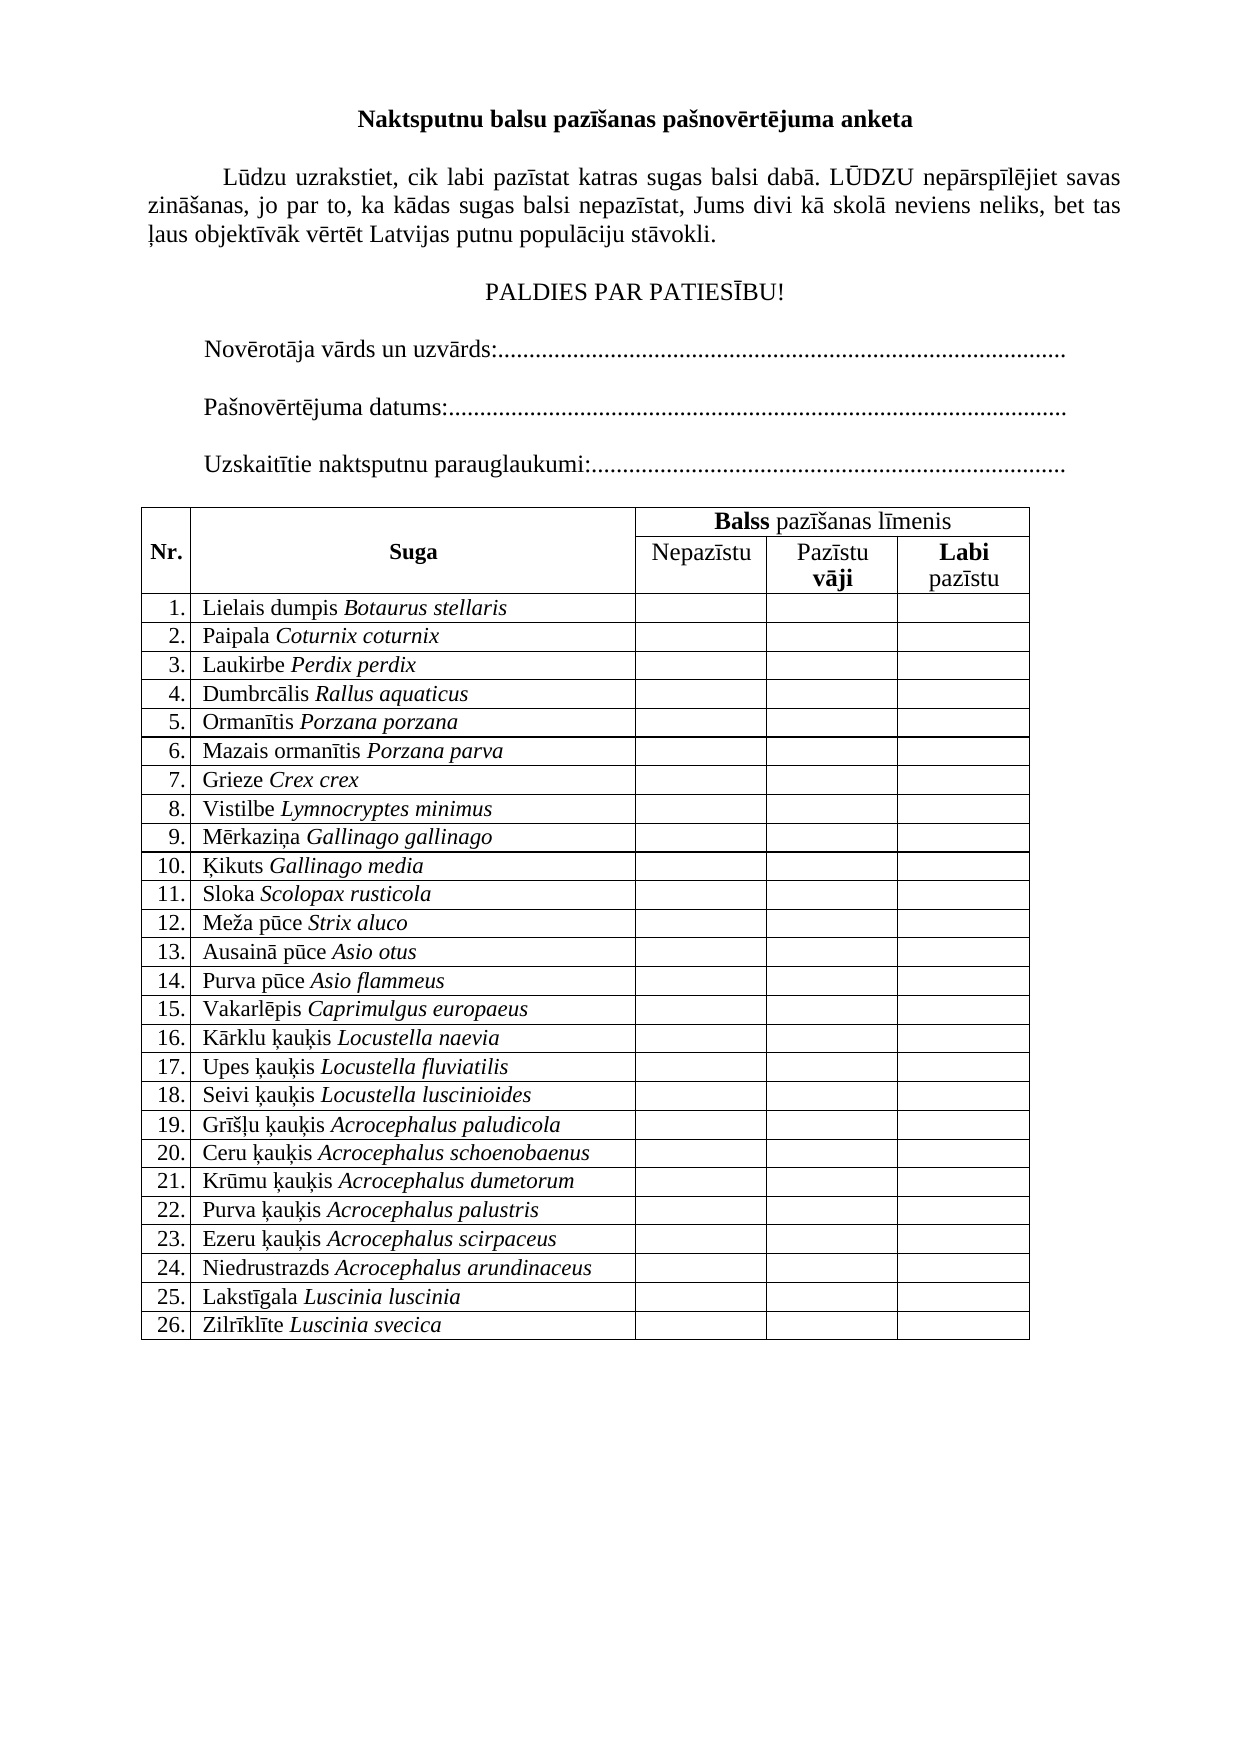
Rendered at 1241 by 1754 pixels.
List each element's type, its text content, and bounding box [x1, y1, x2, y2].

table_cell [767, 938, 897, 966]
table_cell [898, 795, 1029, 823]
table_cell [636, 853, 766, 880]
text Uzskaitītie naktsputnu parauglaukumi:............................................................................ [167, 449, 1102, 478]
table_cell Lakstīgala Luscinia luscinia [191, 1283, 635, 1311]
table_cell Zilrīklīte Luscinia svecica [191, 1312, 635, 1339]
table_cell 9. [142, 824, 190, 851]
table_cell [767, 1312, 897, 1339]
table_cell 16. [142, 1025, 190, 1052]
table_cell Ķikuts Gallinago media [191, 853, 635, 880]
table_cell 12. [142, 910, 190, 937]
table_cell 7. [142, 766, 190, 794]
table_cell 1. [142, 594, 190, 622]
table_cell [636, 1254, 766, 1282]
table_cell [636, 709, 766, 736]
table_cell [767, 824, 897, 851]
table_cell [767, 1225, 897, 1253]
table_cell 8. [142, 795, 190, 823]
table_cell Ormanītis Porzana porzana [191, 709, 635, 736]
table_cell Kārklu ķauķis Locustella naevia [191, 1025, 635, 1052]
table_cell [898, 623, 1029, 651]
table_cell [636, 1082, 766, 1109]
table_cell [767, 1283, 897, 1311]
table_cell 22. [142, 1197, 190, 1224]
table_cell [636, 910, 766, 937]
table_cell [898, 1312, 1029, 1339]
table_cell [898, 967, 1029, 995]
table_cell [898, 1283, 1029, 1311]
table_cell 24. [142, 1254, 190, 1282]
table_cell 18. [142, 1082, 190, 1109]
text Naktsputnu balsu pazīšanas pašnovērtējuma anketa [167, 104, 1103, 133]
table_cell [898, 910, 1029, 937]
table_cell Lielais dumpis Botaurus stellaris [191, 594, 635, 622]
table_cell Grīšļu ķauķis Acrocephalus paludicola [191, 1111, 635, 1138]
table_cell [767, 1254, 897, 1282]
table_cell [636, 1053, 766, 1081]
table_cell Vakarlēpis Caprimulgus europaeus [191, 996, 635, 1023]
table_header Nr. [142, 508, 190, 593]
table_cell Labi pazīstu [898, 537, 1029, 593]
table_cell 2. [142, 623, 190, 651]
table_cell [898, 1025, 1029, 1052]
table_cell [767, 996, 897, 1023]
table_cell Sloka Scolopax rusticola [191, 881, 635, 909]
table_cell [898, 881, 1029, 909]
table_cell [767, 594, 897, 622]
text Pašnovērtējuma datums:................................................................................................... [167, 392, 1103, 421]
table_cell Dumbrcālis Rallus aquaticus [191, 680, 635, 708]
table_cell 5. [142, 709, 190, 736]
table_cell [898, 853, 1029, 880]
table_cell [636, 1025, 766, 1052]
table_cell Ezeru ķauķis Acrocephalus scirpaceus [191, 1225, 635, 1253]
table_cell 13. [142, 938, 190, 966]
table_cell 4. [142, 680, 190, 708]
table_cell [767, 709, 897, 736]
table_cell [767, 1025, 897, 1052]
table_cell [898, 1168, 1029, 1196]
table_cell [636, 1283, 766, 1311]
table_cell 26. [142, 1312, 190, 1339]
table_cell [636, 1168, 766, 1196]
table_cell [636, 1312, 766, 1339]
table_cell Krūmu ķauķis Acrocephalus dumetorum [191, 1168, 635, 1196]
table_cell Seivi ķauķis Locustella luscinioides [191, 1082, 635, 1109]
table_cell [767, 1197, 897, 1224]
table_cell Mērkaziņa Gallinago gallinago [191, 824, 635, 851]
table_cell [767, 652, 897, 679]
table_cell [636, 795, 766, 823]
table_cell 21. [142, 1168, 190, 1196]
table_cell [767, 766, 897, 794]
table_cell Purva ķauķis Acrocephalus palustris [191, 1197, 635, 1224]
table_cell [898, 996, 1029, 1023]
table_header Balss pazīšanas līmenis [636, 508, 1029, 536]
table_cell 14. [142, 967, 190, 995]
table_cell [767, 680, 897, 708]
table_cell [636, 881, 766, 909]
table_cell [898, 594, 1029, 622]
table_cell 25. [142, 1283, 190, 1311]
table_cell [767, 853, 897, 880]
table_cell 10. [142, 853, 190, 880]
table_cell [898, 1140, 1029, 1167]
table_cell [898, 1111, 1029, 1138]
table_cell [898, 738, 1029, 765]
table_cell 17. [142, 1053, 190, 1081]
table_cell [898, 680, 1029, 708]
table_cell [636, 623, 766, 651]
table_cell Pazīstu vāji [767, 537, 897, 593]
table_cell [767, 738, 897, 765]
table_cell [636, 967, 766, 995]
table_cell [767, 795, 897, 823]
table_cell [767, 1053, 897, 1081]
table_cell [636, 824, 766, 851]
table_cell [767, 1082, 897, 1109]
table_cell [636, 1140, 766, 1167]
table_cell Paipala Coturnix coturnix [191, 623, 635, 651]
table_cell [636, 652, 766, 679]
table_cell [898, 652, 1029, 679]
table_cell [898, 824, 1029, 851]
table_cell [767, 881, 897, 909]
table_cell [636, 766, 766, 794]
table_cell [898, 1053, 1029, 1081]
table_cell 19. [142, 1111, 190, 1138]
table_cell [767, 910, 897, 937]
table_cell [767, 1140, 897, 1167]
table_cell [898, 1254, 1029, 1282]
table_cell [636, 594, 766, 622]
table_cell [767, 967, 897, 995]
text PALDIES PAR PATIESĪBU! [167, 277, 1102, 306]
table_cell Purva pūce Asio flammeus [191, 967, 635, 995]
table_cell [636, 1197, 766, 1224]
table_cell Niedrustrazds Acrocephalus arundinaceus [191, 1254, 635, 1282]
table_cell 23. [142, 1225, 190, 1253]
table_cell Meža pūce Strix aluco [191, 910, 635, 937]
table_cell [636, 738, 766, 765]
table_cell Nepazīstu [636, 537, 766, 593]
table_cell Laukirbe Perdix perdix [191, 652, 635, 679]
table_cell 20. [142, 1140, 190, 1167]
table_cell [636, 680, 766, 708]
table_cell Ceru ķauķis Acrocephalus schoenobaenus [191, 1140, 635, 1167]
table_cell Ausainā pūce Asio otus [191, 938, 635, 966]
table_cell Upes ķauķis Locustella fluviatilis [191, 1053, 635, 1081]
table_cell Mazais ormanītis Porzana parva [191, 738, 635, 765]
table_cell [767, 623, 897, 651]
table_cell [898, 1197, 1029, 1224]
table_cell [767, 1111, 897, 1138]
table_cell [898, 1082, 1029, 1109]
table_cell [898, 766, 1029, 794]
text Novērotāja vārds un uzvārds:........................................................................................... [167, 334, 1103, 363]
table_cell [636, 1111, 766, 1138]
table_cell [636, 1225, 766, 1253]
table_cell Vistilbe Lymnocryptes minimus [191, 795, 635, 823]
table_header Suga [191, 508, 635, 593]
table_cell [898, 1225, 1029, 1253]
text Lūdzu uzrakstiet, cik labi pazīstat katras sugas balsi dabā. LŪDZU nepārspīlējiet savas zināšanas, jo par to, ka kādas sugas balsi nepazīstat, Jums divi kā skolā neviens neliks, bet tas ļaus objektīvāk vērtēt Latvijas putnu populāciju stāvokli. [148, 162, 1122, 248]
table_cell Grieze Crex crex [191, 766, 635, 794]
table_cell 6. [142, 738, 190, 765]
table_cell 3. [142, 652, 190, 679]
table_cell [898, 938, 1029, 966]
table_cell 15. [142, 996, 190, 1023]
table_cell [636, 938, 766, 966]
table_cell [636, 996, 766, 1023]
table_cell 11. [142, 881, 190, 909]
table_cell [898, 709, 1029, 736]
table_cell [767, 1168, 897, 1196]
